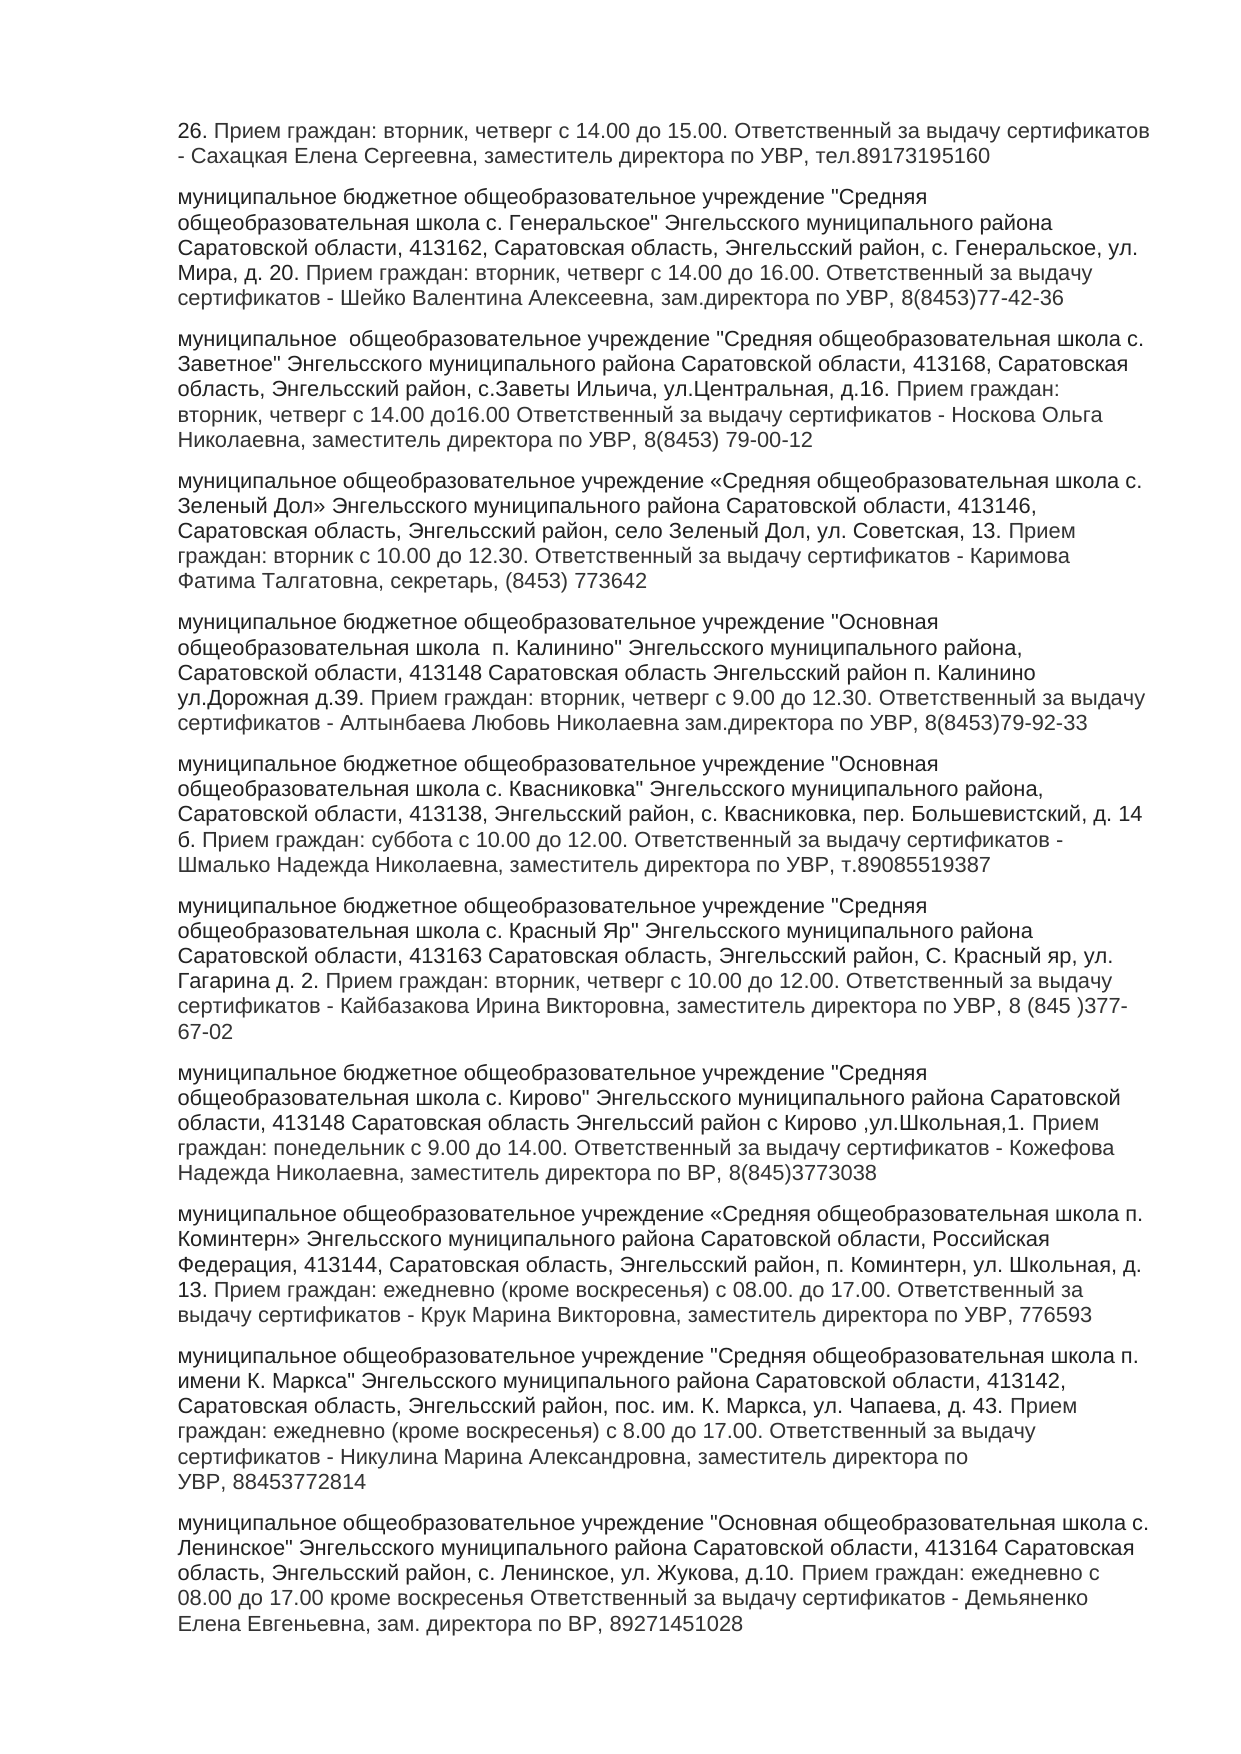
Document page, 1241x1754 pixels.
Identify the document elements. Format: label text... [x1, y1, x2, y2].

text муниципальное бюджетное общеобразовательное учреждение "Основная общеобразовательная школа п. Калинино" Энгельсского муниципального района, Саратовской области, 413148 Саратовская область Энгельсский район п. Калинино ул.Дорожная д.39. Прием граждан: вторник, четверг с 9.00 до 12.30. Ответственный за выдачу сертификатов - Алтынбаева Любовь Николаевна зам.директора по УВР, 8(8453)79-92-33 [177, 609, 1152, 735]
text муниципальное общеобразовательное учреждение "Средняя общеобразовательная школа с. Заветное" Энгельсского муниципального района Саратовской области, 413168, Саратовская область, Энгельсский район, с.Заветы Ильича, ул.Центральная, д.16. Прием граждан: вторник, четверг с 14.00 до16.00 Ответственный за выдачу сертификатов - Носкова Ольга Николаевна, заместитель директора по УВР, 8(8453) 79-00-12 [177, 326, 1152, 452]
text муниципальное общеобразовательное учреждение "Средняя общеобразовательная школа п. имени К. Маркса" Энгельсского муниципального района Саратовской области, 413142, Саратовская область, Энгельсский район, пос. им. К. Маркса, ул. Чапаева, д. 43. Прием граждан: ежедневно (кроме воскресенья) с 8.00 до 17.00. Ответственный за выдачу сертификатов - Никулина Марина Александровна, заместитель директора по УВР, 88453772814 [177, 1343, 1152, 1494]
text муниципальное бюджетное общеобразовательное учреждение "Средняя общеобразовательная школа с. Кирово" Энгельсского муниципального района Саратовской области, 413148 Саратовская область Энгельссий район с Кирово ,ул.Школьная,1. Прием граждан: понедельник с 9.00 до 14.00. Ответственный за выдачу сертификатов - Кожефова Надежда Николаевна, заместитель директора по ВР, 8(845)3773038 [177, 1059, 1152, 1185]
text муниципальное общеобразовательное учреждение "Основная общеобразовательная школа с. Ленинское" Энгельсского муниципального района Саратовской области, 413164 Саратовская область, Энгельсский район, с. Ленинское, ул. Жукова, д.10. Прием граждан: ежедневно с 08.00 до 17.00 кроме воскресенья Ответственный за выдачу сертификатов - Демьяненко Елена Евгеньевна, зам. директора по ВР, 89271451028 [177, 1509, 1152, 1636]
text муниципальное бюджетное общеобразовательное учреждение "Средняя общеобразовательная школа с. Генеральское" Энгельсского муниципального района Саратовской области, 413162, Саратовская область, Энгельсский район, с. Генеральское, ул. Мира, д. 20. Прием граждан: вторник, четверг с 14.00 до 16.00. Ответственный за выдачу сертификатов - Шейко Валентина Алексеевна, зам.директора по УВР, 8(8453)77-42-36 [177, 184, 1152, 310]
text муниципальное бюджетное общеобразовательное учреждение "Средняя общеобразовательная школа с. Красный Яр" Энгельсского муниципального района Саратовской области, 413163 Саратовская область, Энгельсский район, С. Красный яр, ул. Гагарина д. 2. Прием граждан: вторник, четверг с 10.00 до 12.00. Ответственный за выдачу сертификатов - Кайбазакова Ирина Викторовна, заместитель директора по УВР, 8 (845 )377-67-02 [177, 892, 1152, 1044]
text муниципальное бюджетное общеобразовательное учреждение "Основная общеобразовательная школа с. Квасниковка" Энгельсского муниципального района, Саратовской области, 413138, Энгельсский район, с. Квасниковка, пер. Большевистский, д. 14 б. Прием граждан: суббота с 10.00 до 12.00. Ответственный за выдачу сертификатов - Шмалько Надежда Николаевна, заместитель директора по УВР, т.89085519387 [177, 751, 1152, 877]
text муниципальное общеобразовательное учреждение «Средняя общеобразовательная школа с. Зеленый Дол» Энгельсского муниципального района Саратовской области, 413146, Саратовская область, Энгельсский район, село Зеленый Дол, ул. Советская, 13. Прием граждан: вторник с 10.00 до 12.30. Ответственный за выдачу сертификатов - Каримова Фатима Талгатовна, секретарь, (8453) 773642 [177, 467, 1152, 593]
text муниципальное общеобразовательное учреждение «Средняя общеобразовательная школа п. Коминтерн» Энгельсского муниципального района Саратовской области, Российская Федерация, 413144, Саратовская область, Энгельсский район, п. Коминтерн, ул. Школьная, д. 13. Прием граждан: ежедневно (кроме воскресенья) c 08.00. до 17.00. Ответственный за выдачу сертификатов - Крук Марина Викторовна, заместитель директора по УВР, 776593 [177, 1201, 1152, 1327]
